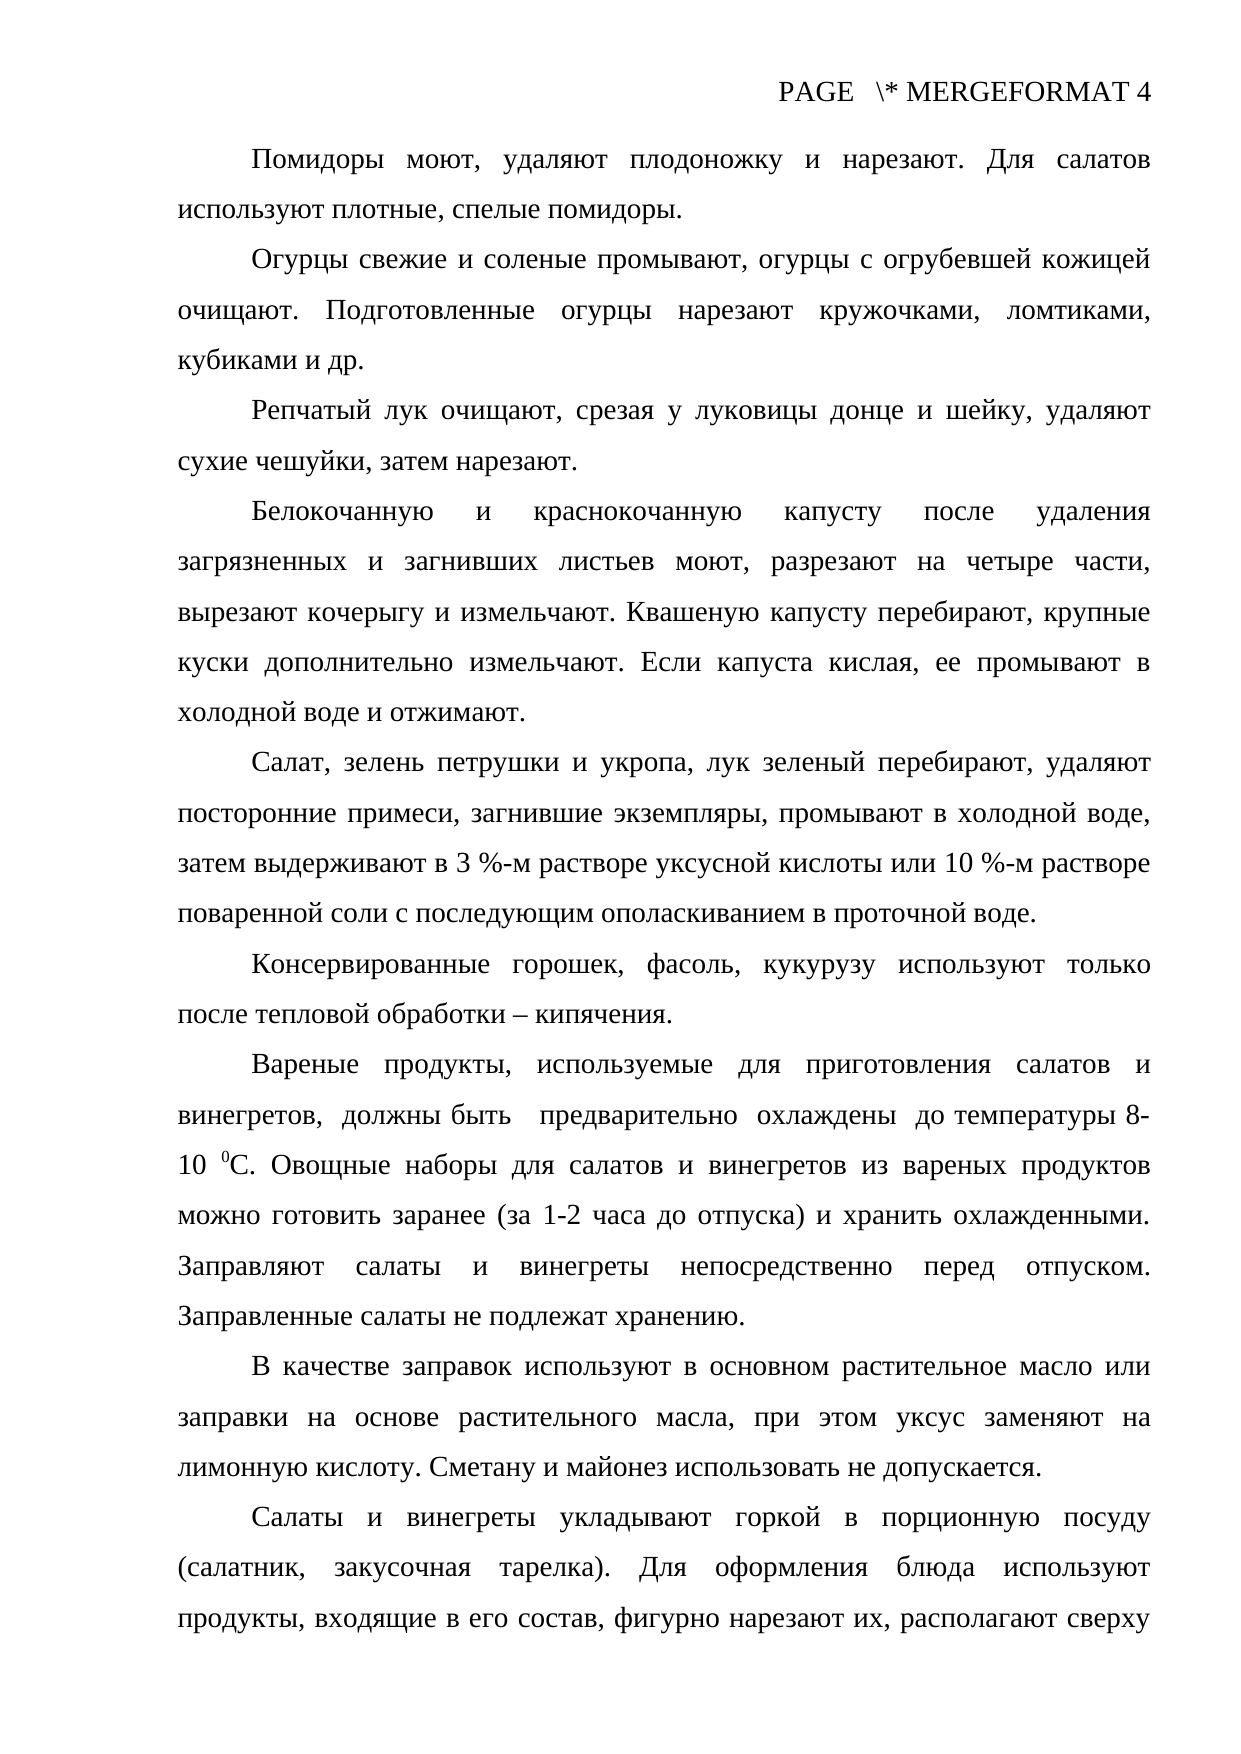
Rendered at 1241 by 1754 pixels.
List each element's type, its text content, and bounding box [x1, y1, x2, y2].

text Огурцы свежие и соленые промывают, огурцы с огрубевшей кожицей очищают. Подготовленные огурцы нарезают кружочками, ломтиками, кубиками и др. [177, 241, 1152, 376]
text Репчатый лук очищают, срезая у луковицы донце и шейку, удаляют сухие чешуйки, затем нарезают. [177, 392, 1152, 476]
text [177, 1499, 1152, 1633]
text Консервированные горошек, фасоль, кукурузу используют только после тепловой обработки – кипячения. [177, 946, 1152, 1030]
text Белокочанную и краснокочанную капусту после удаления загрязненных и загнивших листьев моют, разрезают на четыре части, вырезают кочерыгу и измельчают. Квашеную капусту перебирают, крупные куски дополнительно измельчают. Если капуста кислая, ее промывают в холодной воде и отжимают. [177, 493, 1152, 728]
text Салат, зелень петрушки и укропа, лук зеленый перебирают, удаляют посторонние примеси, загнившие экземпляры, промывают в холодной воде, затем выдерживают в 3 %-м растворе уксусной кислоты или 10 %-м растворе поваренной соли с последующим ополаскиванием в проточной воде. [177, 744, 1152, 929]
text В качестве заправок используют в основном растительное масло или заправки на основе растительного масла, при этом уксус заменяют на лимонную кислоту. Сметану и майонез использовать не допускается. [177, 1348, 1152, 1482]
text Помидоры моют, удаляют плодоножку и нарезают. Для салатов используют плотные, спелые помидоры. [177, 141, 1152, 225]
text Вареные продукты, используемые для приготовления салатов и винегретов, должны быть предварительно охлаждены до температуры 8-10 0С. Овощные наборы для салатов и винегретов из вареных продуктов можно готовить заранее (за 1-2 часа до отпуска) и хранить охлажденными. Заправляют салаты и винегреты непосредственно перед отпуском. Заправленные салаты не подлежат хранению. [177, 1046, 1152, 1332]
